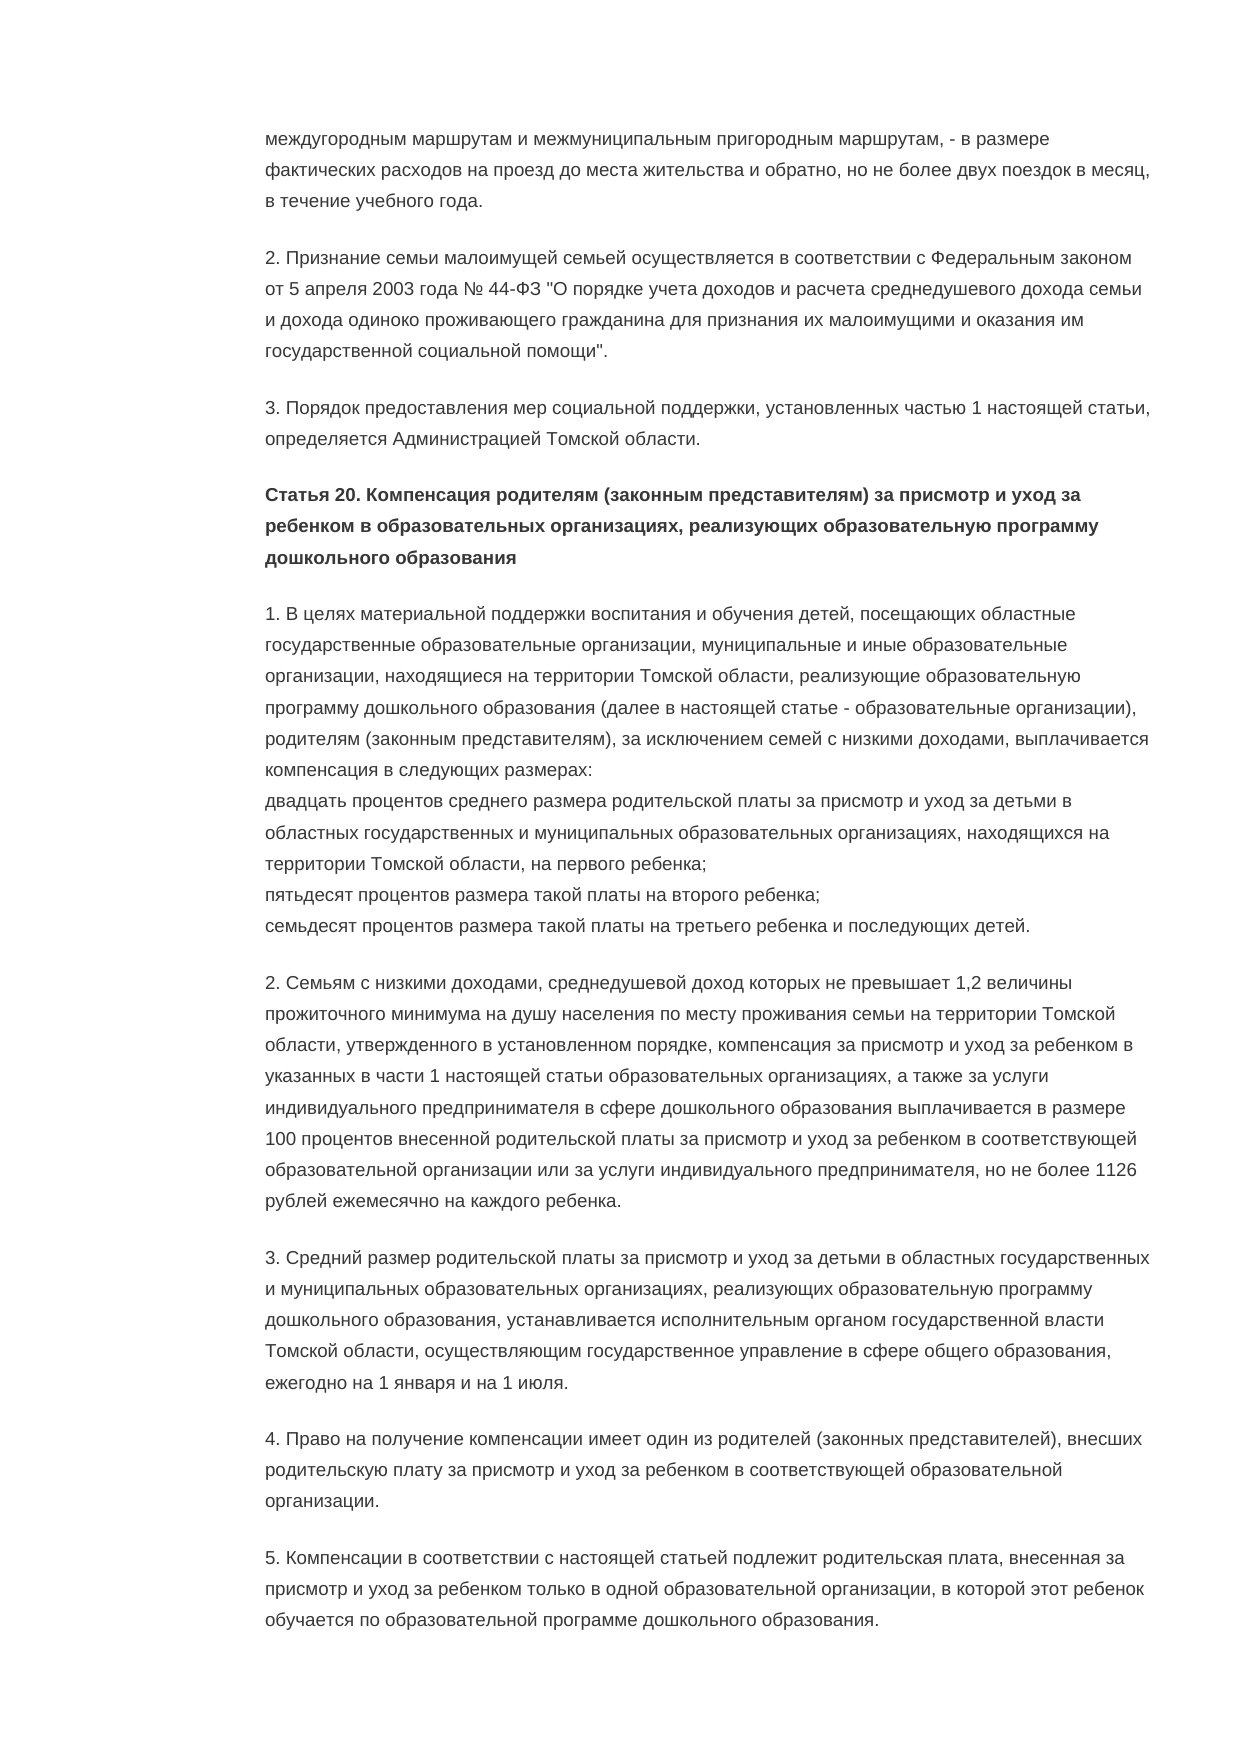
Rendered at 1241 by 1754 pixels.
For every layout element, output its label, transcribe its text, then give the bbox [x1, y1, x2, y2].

text 2. Семьям с низкими доходами, среднедушевой доход которых не превышает 1,2 величины прожиточного минимума на душу населения по месту проживания семьи на территории Томской области, утвержденного в установленном порядке, компенсация за присмотр и уход за ребенком в указанных в части 1 настоящей статьи образовательных организациях, а также за услуги индивидуального предпринимателя в сфере дошкольного образования выплачивается в размере 100 процентов внесенной родительской платы за присмотр и уход за ребенком в соответствующей образовательной организации или за услуги индивидуального предпринимателя, но не более 1126 рублей ежемесячно на каждого ребенка. [265, 962, 1152, 1212]
text 3. Средний размер родительской платы за присмотр и уход за детьми в областных государственных и муниципальных образовательных организациях, реализующих образовательную программу дошкольного образования, устанавливается исполнительным органом государственной власти Томской области, осуществляющим государственное управление в сфере общего образования, ежегодно на 1 января и на 1 июля. [265, 1237, 1152, 1393]
text 1. В целях материальной поддержки воспитания и обучения детей, посещающих областные государственные образовательные организации, муниципальные и иные образовательные организации, находящиеся на территории Томской области, реализующие образовательную программу дошкольного образования (далее в настоящей статье - образовательные организации), родителям (законным представителям), за исключением семей с низкими доходами, выплачивается компенсация в следующих размерах: двадцать процентов среднего размера родительской платы за присмотр и уход за детьми в областных государственных и муниципальных образовательных организациях, находящихся на территории Томской области, на первого ребенка; пятьдесят процентов размера такой платы на второго ребенка; семьдесят процентов размера такой платы на третьего ребенка и последующих детей. [265, 593, 1152, 937]
text Статья 20. Компенсация родителям (законным представителям) за присмотр и уход за ребенком в образовательных организациях, реализующих образовательную программу дошкольного образования [265, 474, 1152, 568]
text 2. Признание семьи малоимущей семьей осуществляется в соответствии с Федеральным законом от 5 апреля 2003 года № 44-ФЗ "О порядке учета доходов и расчета среднедушевого дохода семьи и дохода одиноко проживающего гражданина для признания их малоимущими и оказания им государственной социальной помощи". [265, 237, 1152, 362]
text 4. Право на получение компенсации имеет один из родителей (законных представителей), внесших родительскую плату за присмотр и уход за ребенком в соответствующей образовательной организации. [265, 1418, 1152, 1512]
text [265, 118, 1152, 212]
text 3. Порядок предоставления мер социальной поддержки, установленных частью 1 настоящей статьи, определяется Администрацией Томской области. [265, 387, 1152, 449]
text 5. Компенсации в соответствии с настоящей статьей подлежит родительская плата, внесенная за присмотр и уход за ребенком только в одной образовательной организации, в которой этот ребенок обучается по образовательной программе дошкольного образования. [265, 1537, 1152, 1631]
